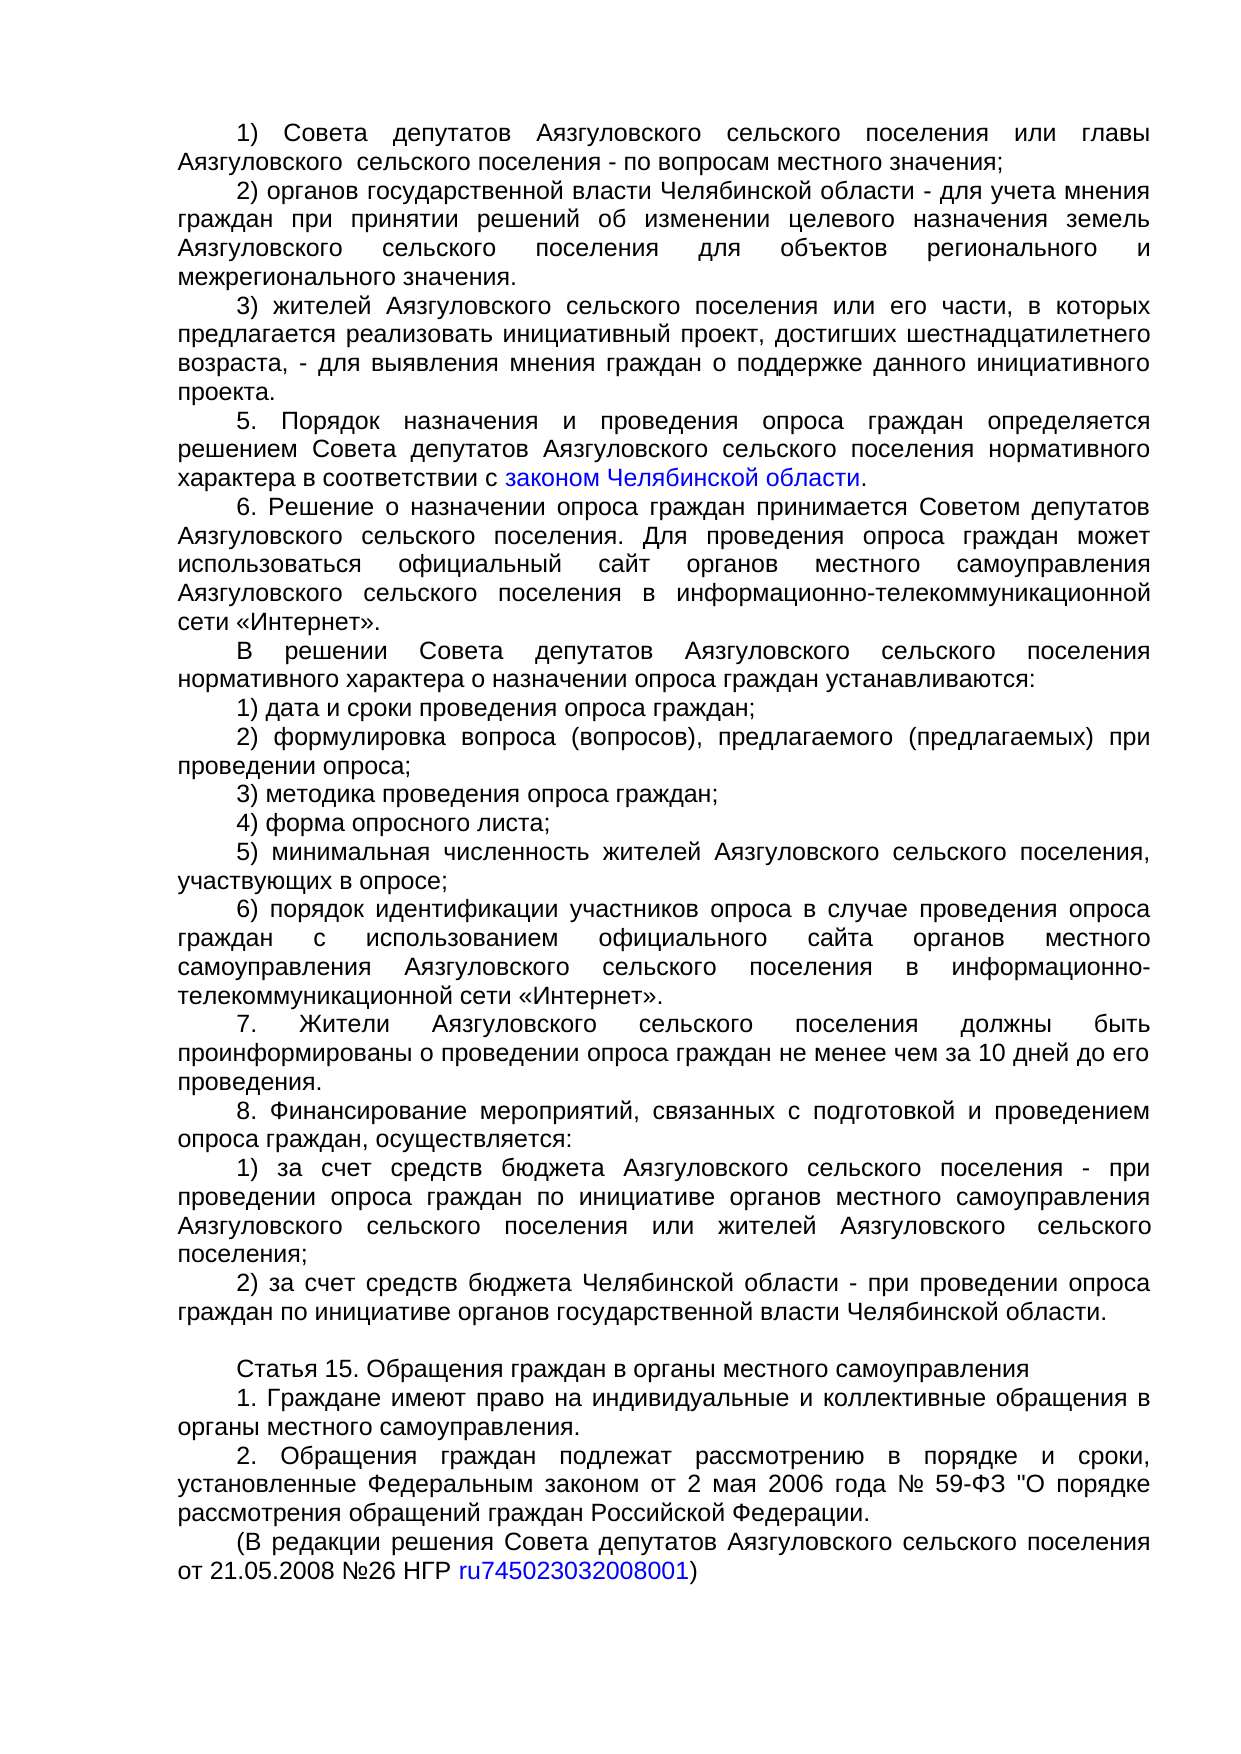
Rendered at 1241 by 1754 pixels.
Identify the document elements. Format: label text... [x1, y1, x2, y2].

text 1) за счет средств бюджета Аязгуловского сельского поселения - при проведении опроса граждан по инициативе органов местного самоуправления Аязгуловского сельского поселения или жителей Аязгуловского сельского поселения; [177, 1153, 1152, 1268]
text 4) форма опросного листа; [177, 808, 1152, 837]
text Статья 15. Обращения граждан в органы местного самоуправления [177, 1354, 1152, 1383]
text 5) минимальная численность жителей Аязгуловского сельского поселения, участвующих в опросе; [177, 837, 1152, 894]
text 2) за счет средств бюджета Челябинской области - при проведении опроса граждан по инициативе органов государственной власти Челябинской области. [177, 1268, 1152, 1326]
text 2. Обращения граждан подлежат рассмотрению в порядке и сроки, установленные Федеральным законом от 2 мая 2006 года № 59-ФЗ "О порядке рассмотрения обращений граждан Российской Федерации. [177, 1441, 1152, 1527]
text 2) формулировка вопроса (вопросов), предлагаемого (предлагаемых) при проведении опроса; [177, 722, 1152, 779]
text 5. Порядок назначения и проведения опроса граждан определяется решением Совета депутатов Аязгуловского сельского поселения нормативного характера в соответствии с законом Челябинской области. [177, 406, 1152, 492]
text 2) органов государственной власти Челябинской области - для учета мнения граждан при принятии решений об изменении целевого назначения земель Аязгуловского сельского поселения для объектов регионального и межрегионального значения. [177, 176, 1152, 291]
text 6. Решение о назначении опроса граждан принимается Советом депутатов Аязгуловского сельского поселения. Для проведения опроса граждан может использоваться официальный сайт органов местного самоуправления Аязгуловского сельского поселения в информационно-телекоммуникационной сети «Интернет». [177, 492, 1152, 636]
text В решении Совета депутатов Аязгуловского сельского поселения нормативного характера о назначении опроса граждан устанавливаются: [177, 636, 1152, 693]
text 6) порядок идентификации участников опроса в случае проведения опроса граждан с использованием официального сайта органов местного самоуправления Аязгуловского сельского поселения в информационно-телекоммуникационной сети «Интернет». [177, 894, 1152, 1009]
text (В редакции решения Совета депутатов Аязгуловского сельского поселения от 21.05.2008 №26 НГР ru745023032008001) [177, 1527, 1152, 1584]
text 8. Финансирование мероприятий, связанных с подготовкой и проведением опроса граждан, осуществляется: [177, 1096, 1152, 1153]
text 3) жителей Аязгуловского сельского поселения или его части, в которых предлагается реализовать инициативный проект, достигших шестнадцатилетнего возраста, - для выявления мнения граждан о поддержке данного инициативного проекта. [177, 291, 1152, 406]
text 1) дата и сроки проведения опроса граждан; [177, 693, 1152, 722]
text 3) методика проведения опроса граждан; [177, 779, 1152, 808]
text 1) Совета депутатов Аязгуловского сельского поселения или главы Аязгуловского сельского поселения - по вопросам местного значения; [177, 118, 1152, 176]
text 1. Граждане имеют право на индивидуальные и коллективные обращения в органы местного самоуправления. [177, 1383, 1152, 1441]
text 7. Жители Аязгуловского сельского поселения должны быть проинформированы о проведении опроса граждан не менее чем за 10 дней до его проведения. [177, 1009, 1152, 1096]
